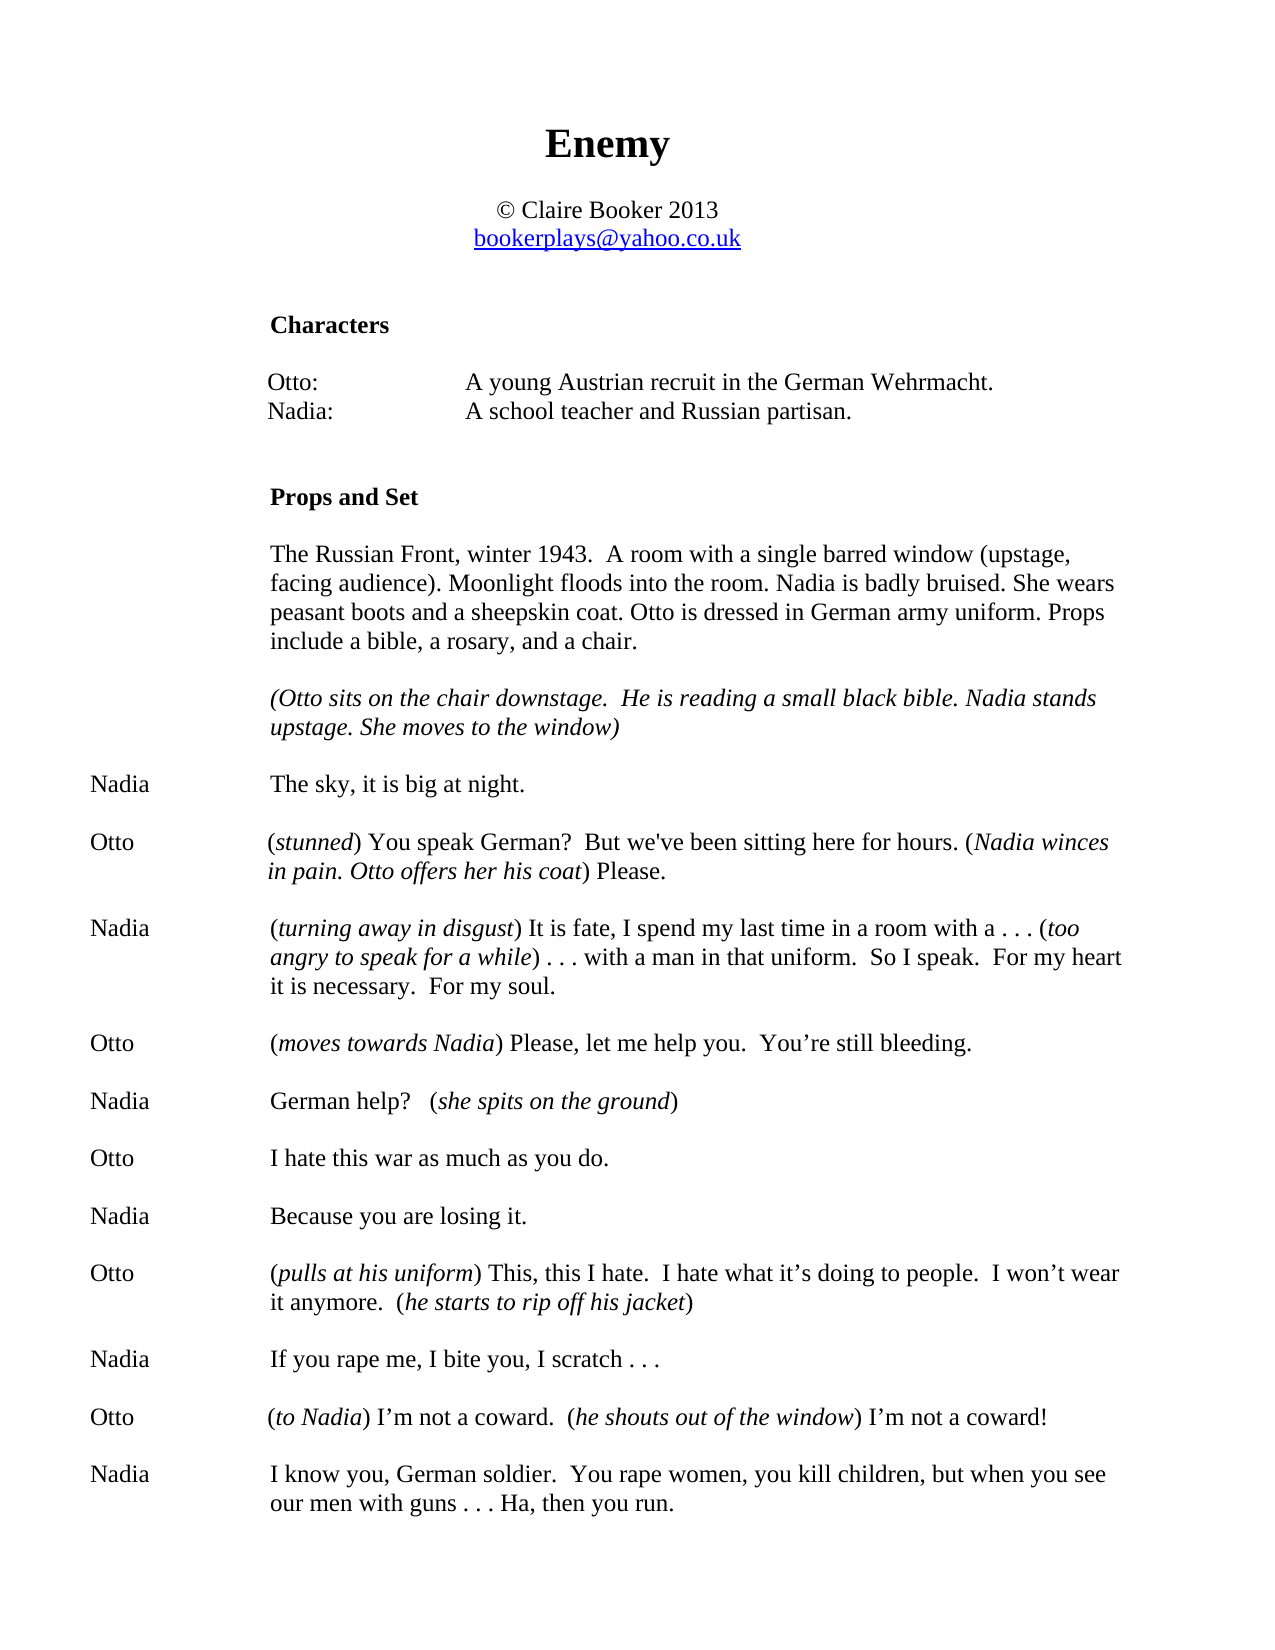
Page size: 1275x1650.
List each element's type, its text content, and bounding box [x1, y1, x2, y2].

text Nadia German help? (she spits on the ground) [90, 1086, 1125, 1114]
text bookerplays@yahoo.co.uk [90, 223, 1125, 252]
text Otto (pulls at his uniform) This, this I hate. I hate what it’s doing to people. I won’t wear it anymore. (he starts to rip off his jacket) [90, 1258, 1125, 1316]
text Nadia: A school teacher and Russian partisan. [267, 396, 1125, 425]
text Otto (stunned) You speak German? But we've been sitting here for hours. (Nadia winces in pain. Otto offers her his coat) Please. [90, 827, 1125, 884]
text Enemy [90, 118, 1125, 166]
text Nadia The sky, it is big at night. [90, 769, 1125, 798]
text Otto (to Nadia) I’m not a coward. (he shouts out of the window) I’m not a coward! [90, 1402, 1125, 1431]
text Nadia If you rape me, I bite you, I scratch . . . [90, 1344, 1125, 1373]
text Characters [90, 310, 1125, 338]
text © Claire Booker 2013 [90, 195, 1125, 223]
text Props and Set [90, 482, 1125, 511]
text Nadia Because you are losing it. [90, 1201, 1125, 1229]
text The Russian Front, winter 1943. A room with a single barred window (upstage, facing audience). Moonlight floods into the room. Nadia is badly bruised. She wears peasant boots and a sheepskin coat. Otto is dressed in German army uniform. Props include a bible, a rosary, and a chair. [270, 539, 1125, 654]
text Otto: A young Austrian recruit in the German Wehrmacht. [192, 367, 1125, 396]
text Nadia I know you, German soldier. You rape women, you kill children, but when you see our men with guns . . . Ha, then you run. [90, 1459, 1125, 1517]
text Nadia (turning away in disgust) It is fate, I spend my last time in a room with a . . . (too angry to speak for a while) . . . with a man in that uniform. So I speak. For my heart it is necessary. For my soul. [90, 913, 1125, 999]
text Otto (moves towards Nadia) Please, let me help you. You’re still bleeding. [90, 1028, 1125, 1057]
text Otto I hate this war as much as you do. [90, 1143, 1125, 1172]
text (Otto sits on the chair downstage. He is reading a small black bible. Nadia stands upstage. She moves to the window) [270, 683, 1125, 741]
